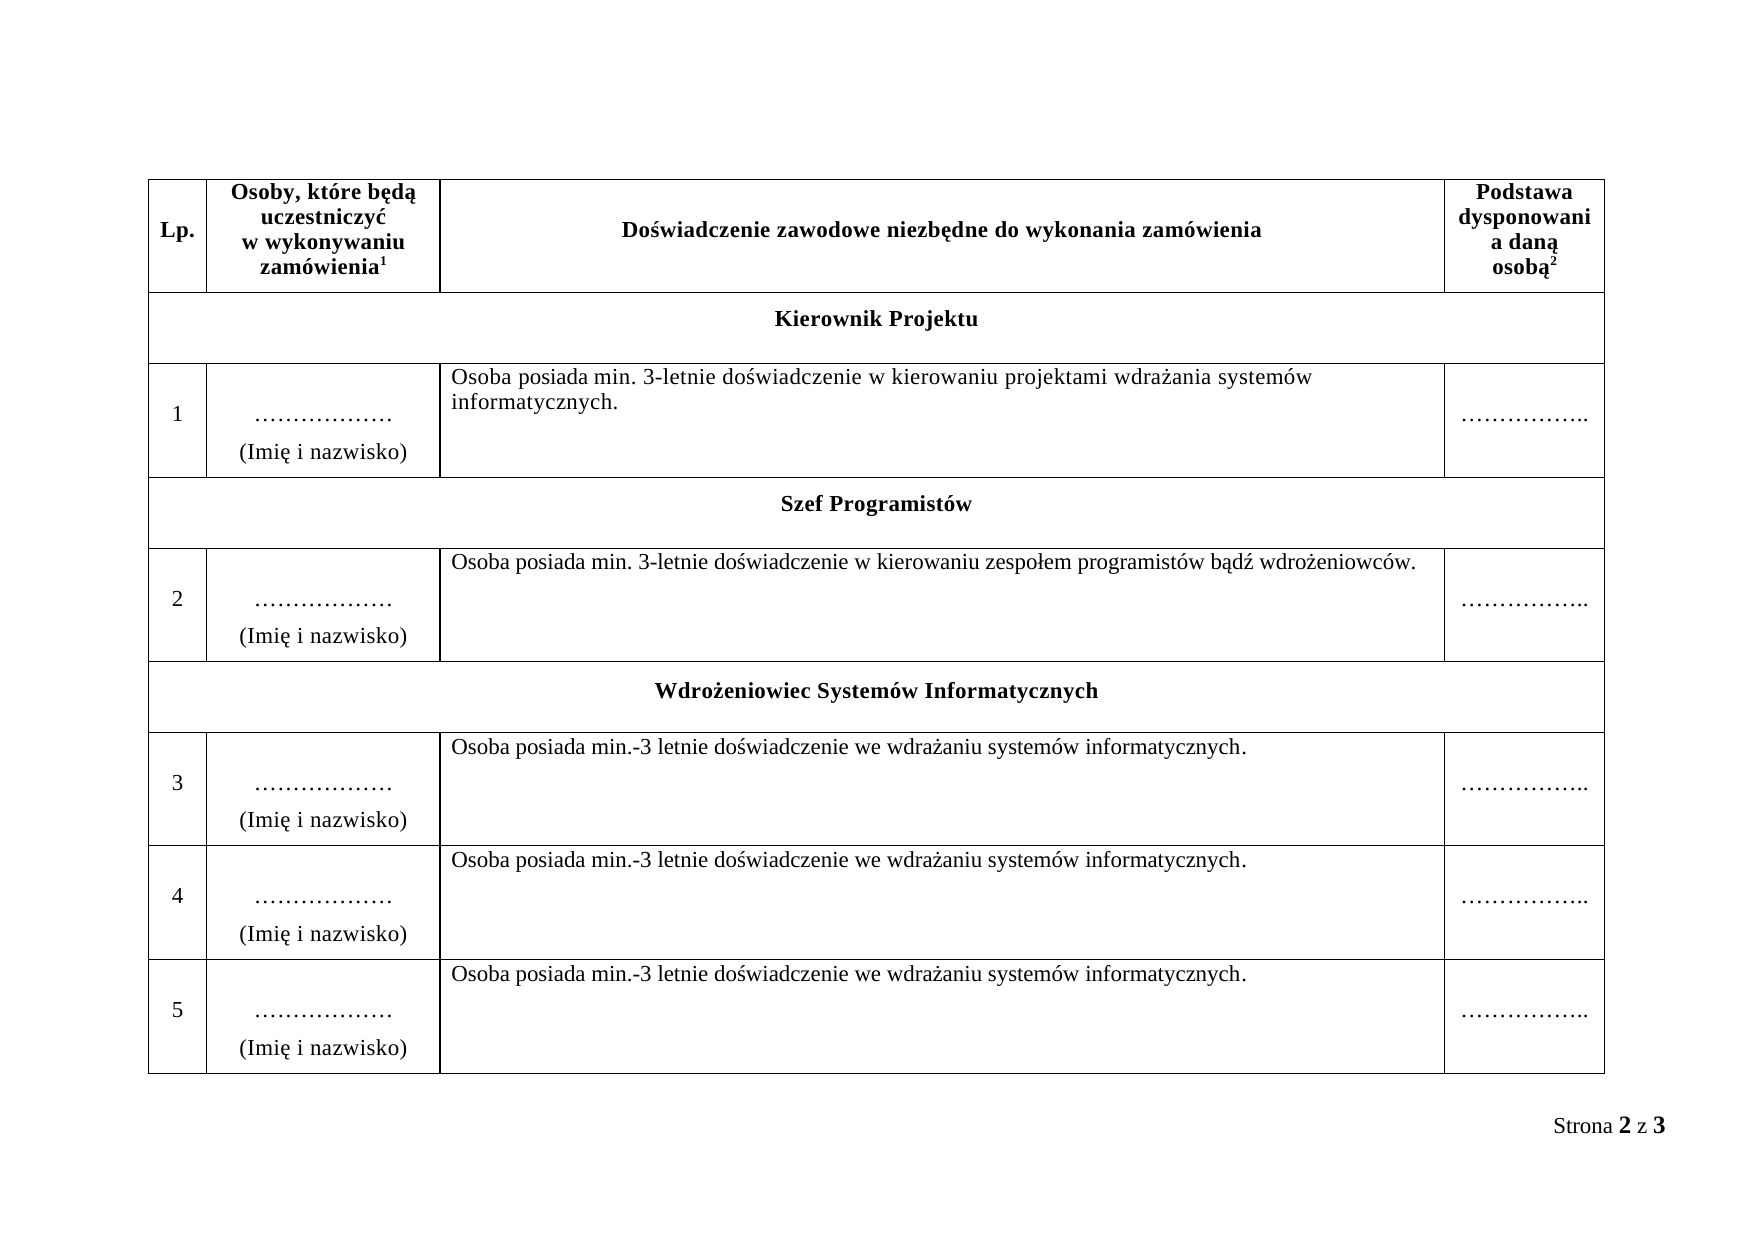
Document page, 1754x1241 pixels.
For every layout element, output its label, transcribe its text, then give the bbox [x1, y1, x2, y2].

table_cell ……………… (Imię i nazwisko) [207, 733, 439, 845]
table_cell Osoba posiada min.-3 letnie doświadczenie we wdrażaniu systemów informatycznych. [441, 733, 1444, 845]
table_cell 4 [149, 846, 206, 959]
table_cell Osoba posiada min.-3 letnie doświadczenie we wdrażaniu systemów informatycznych. [441, 846, 1444, 959]
table_header Podstawa dysponowania daną osobą2 [1445, 180, 1604, 292]
table_cell ……………… (Imię i nazwisko) [207, 846, 439, 959]
table_cell 3 [149, 733, 206, 845]
table_cell 5 [149, 960, 206, 1072]
table_cell …………….. [1445, 733, 1604, 845]
table_cell …………….. [1445, 846, 1604, 959]
table_header Doświadczenie zawodowe niezbędne do wykonania zamówienia [441, 180, 1444, 292]
table_cell ……………… (Imię i nazwisko) [207, 549, 439, 661]
table_header Lp. [149, 180, 206, 292]
table_cell …………….. [1445, 960, 1604, 1072]
table_cell Osoba posiada min. 3-letnie doświadczenie w kierowaniu zespołem programistów bądź wdrożeniowców. [441, 549, 1444, 661]
table_cell 1 [149, 364, 206, 477]
table_cell 2 [149, 549, 206, 661]
table_cell ……………… (Imię i nazwisko) [207, 364, 439, 477]
table_cell Osoba posiada min. 3-letnie doświadczenie w kierowaniu projektami wdrażania systemów informatycznych. [441, 364, 1444, 477]
table_cell ……………… (Imię i nazwisko) [207, 960, 439, 1072]
table_cell Wdrożeniowiec Systemów Informatycznych [149, 662, 1604, 732]
table_header Osoby, które będą uczestniczyć w wykonywaniu zamówienia1 [207, 180, 439, 292]
table_cell …………….. [1445, 364, 1604, 477]
table_cell …………….. [1445, 549, 1604, 661]
table_cell Kierownik Projektu [149, 293, 1604, 363]
table_cell Szef Programistów [149, 478, 1604, 547]
table_cell Osoba posiada min.-3 letnie doświadczenie we wdrażaniu systemów informatycznych. [441, 960, 1444, 1072]
